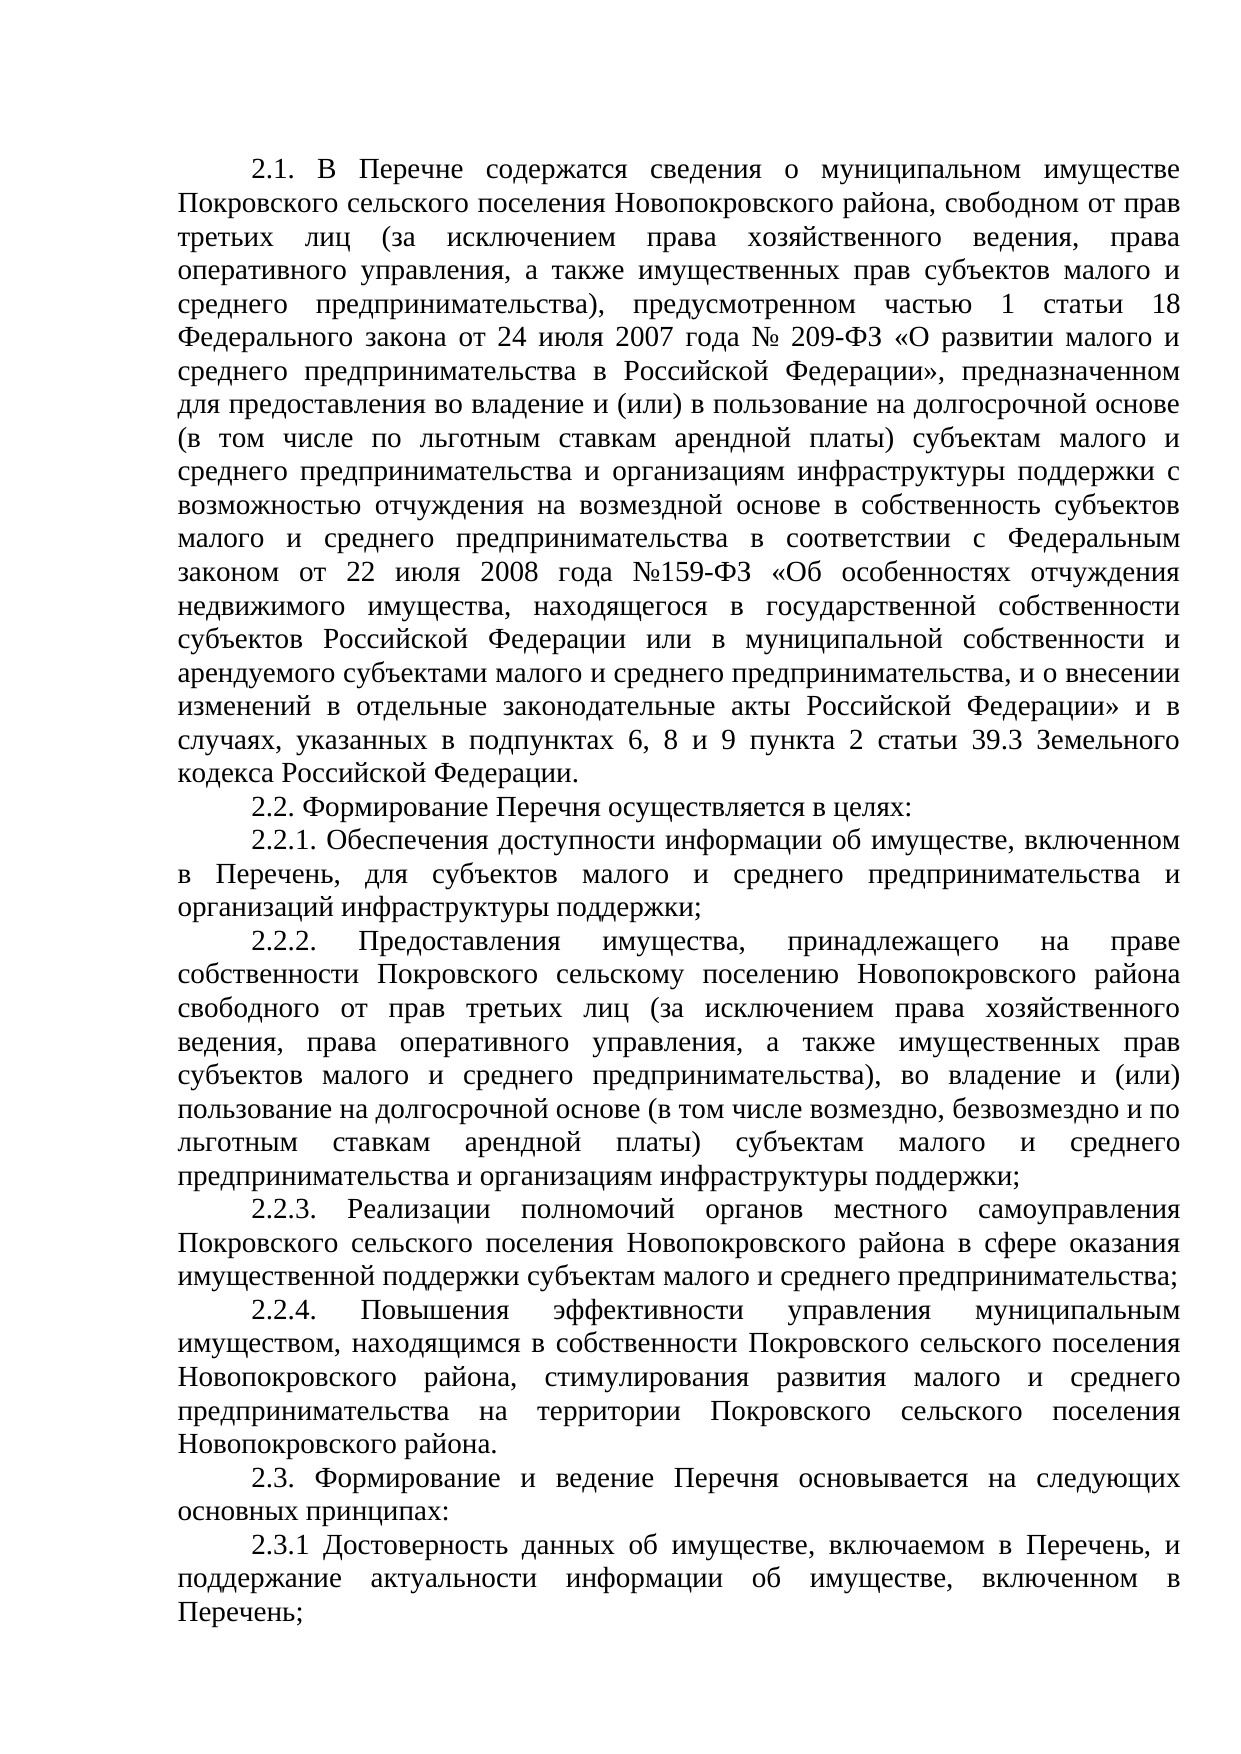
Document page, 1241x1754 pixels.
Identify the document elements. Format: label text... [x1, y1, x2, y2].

text 2.2.2. Предоставления имущества, принадлежащего на праве собственности Покровского сельскому поселению Новопокровского района свободного от прав третьих лиц (за исключением права хозяйственного ведения, права оперативного управления, а также имущественных прав субъектов малого и среднего предпринимательства), во владение и (или) пользование на долгосрочной основе (в том числе возмездно, безвозмездно и по льготным ставкам арендной платы) субъектам малого и среднего предпринимательства и организациям инфраструктуры поддержки; [177, 923, 1181, 1191]
text 2.1. В Перечне содержатся сведения о муниципальном имуществе Покровского сельского поселения Новопокровского района, свободном от прав третьих лиц (за исключением права хозяйственного ведения, права оперативного управления, а также имущественных прав субъектов малого и среднего предпринимательства), предусмотренном частью 1 статьи 18 Федерального закона от 24 июля 2007 года № 209-ФЗ «О развитии малого и среднего предпринимательства в Российской Федерации», предназначенном для предоставления во владение и (или) в пользование на долгосрочной основе (в том числе по льготным ставкам арендной платы) субъектам малого и среднего предпринимательства и организациям инфраструктуры поддержки с возможностью отчуждения на возмездной основе в собственность субъектов малого и среднего предпринимательства в соответствии с Федеральным законом от 22 июля 2008 года №159-ФЗ «Об особенностях отчуждения недвижимого имущества, находящегося в государственной собственности субъектов Российской Федерации или в муниципальной собственности и арендуемого субъектами малого и среднего предпринимательства, и о внесении изменений в отдельные законодательные акты Российской Федерации» и в случаях, указанных в подпунктах 6, 8 и 9 пункта 2 статьи 39.3 Земельного кодекса Российской Федерации. [177, 152, 1181, 789]
text 2.2.1. Обеспечения доступности информации об имуществе, включенном в Перечень, для субъектов малого и среднего предпринимательства и организаций инфраструктуры поддержки; [177, 822, 1181, 923]
text 2.2. Формирование Перечня осуществляется в целях: [177, 789, 1181, 822]
text 2.3.1 Достоверность данных об имуществе, включаемом в Перечень, и поддержание актуальности информации об имуществе, включенном в Перечень; [177, 1527, 1181, 1627]
text 2.3. Формирование и ведение Перечня основывается на следующих основных принципах: [177, 1460, 1181, 1527]
text 2.2.4. Повышения эффективности управления муниципальным имуществом, находящимся в собственности Покровского сельского поселения Новопокровского района, стимулирования развития малого и среднего предпринимательства на территории Покровского сельского поселения Новопокровского района. [177, 1292, 1181, 1460]
text 2.2.3. Реализации полномочий органов местного самоуправления Покровского сельского поселения Новопокровского района в сфере оказания имущественной поддержки субъектам малого и среднего предпринимательства; [177, 1191, 1181, 1292]
